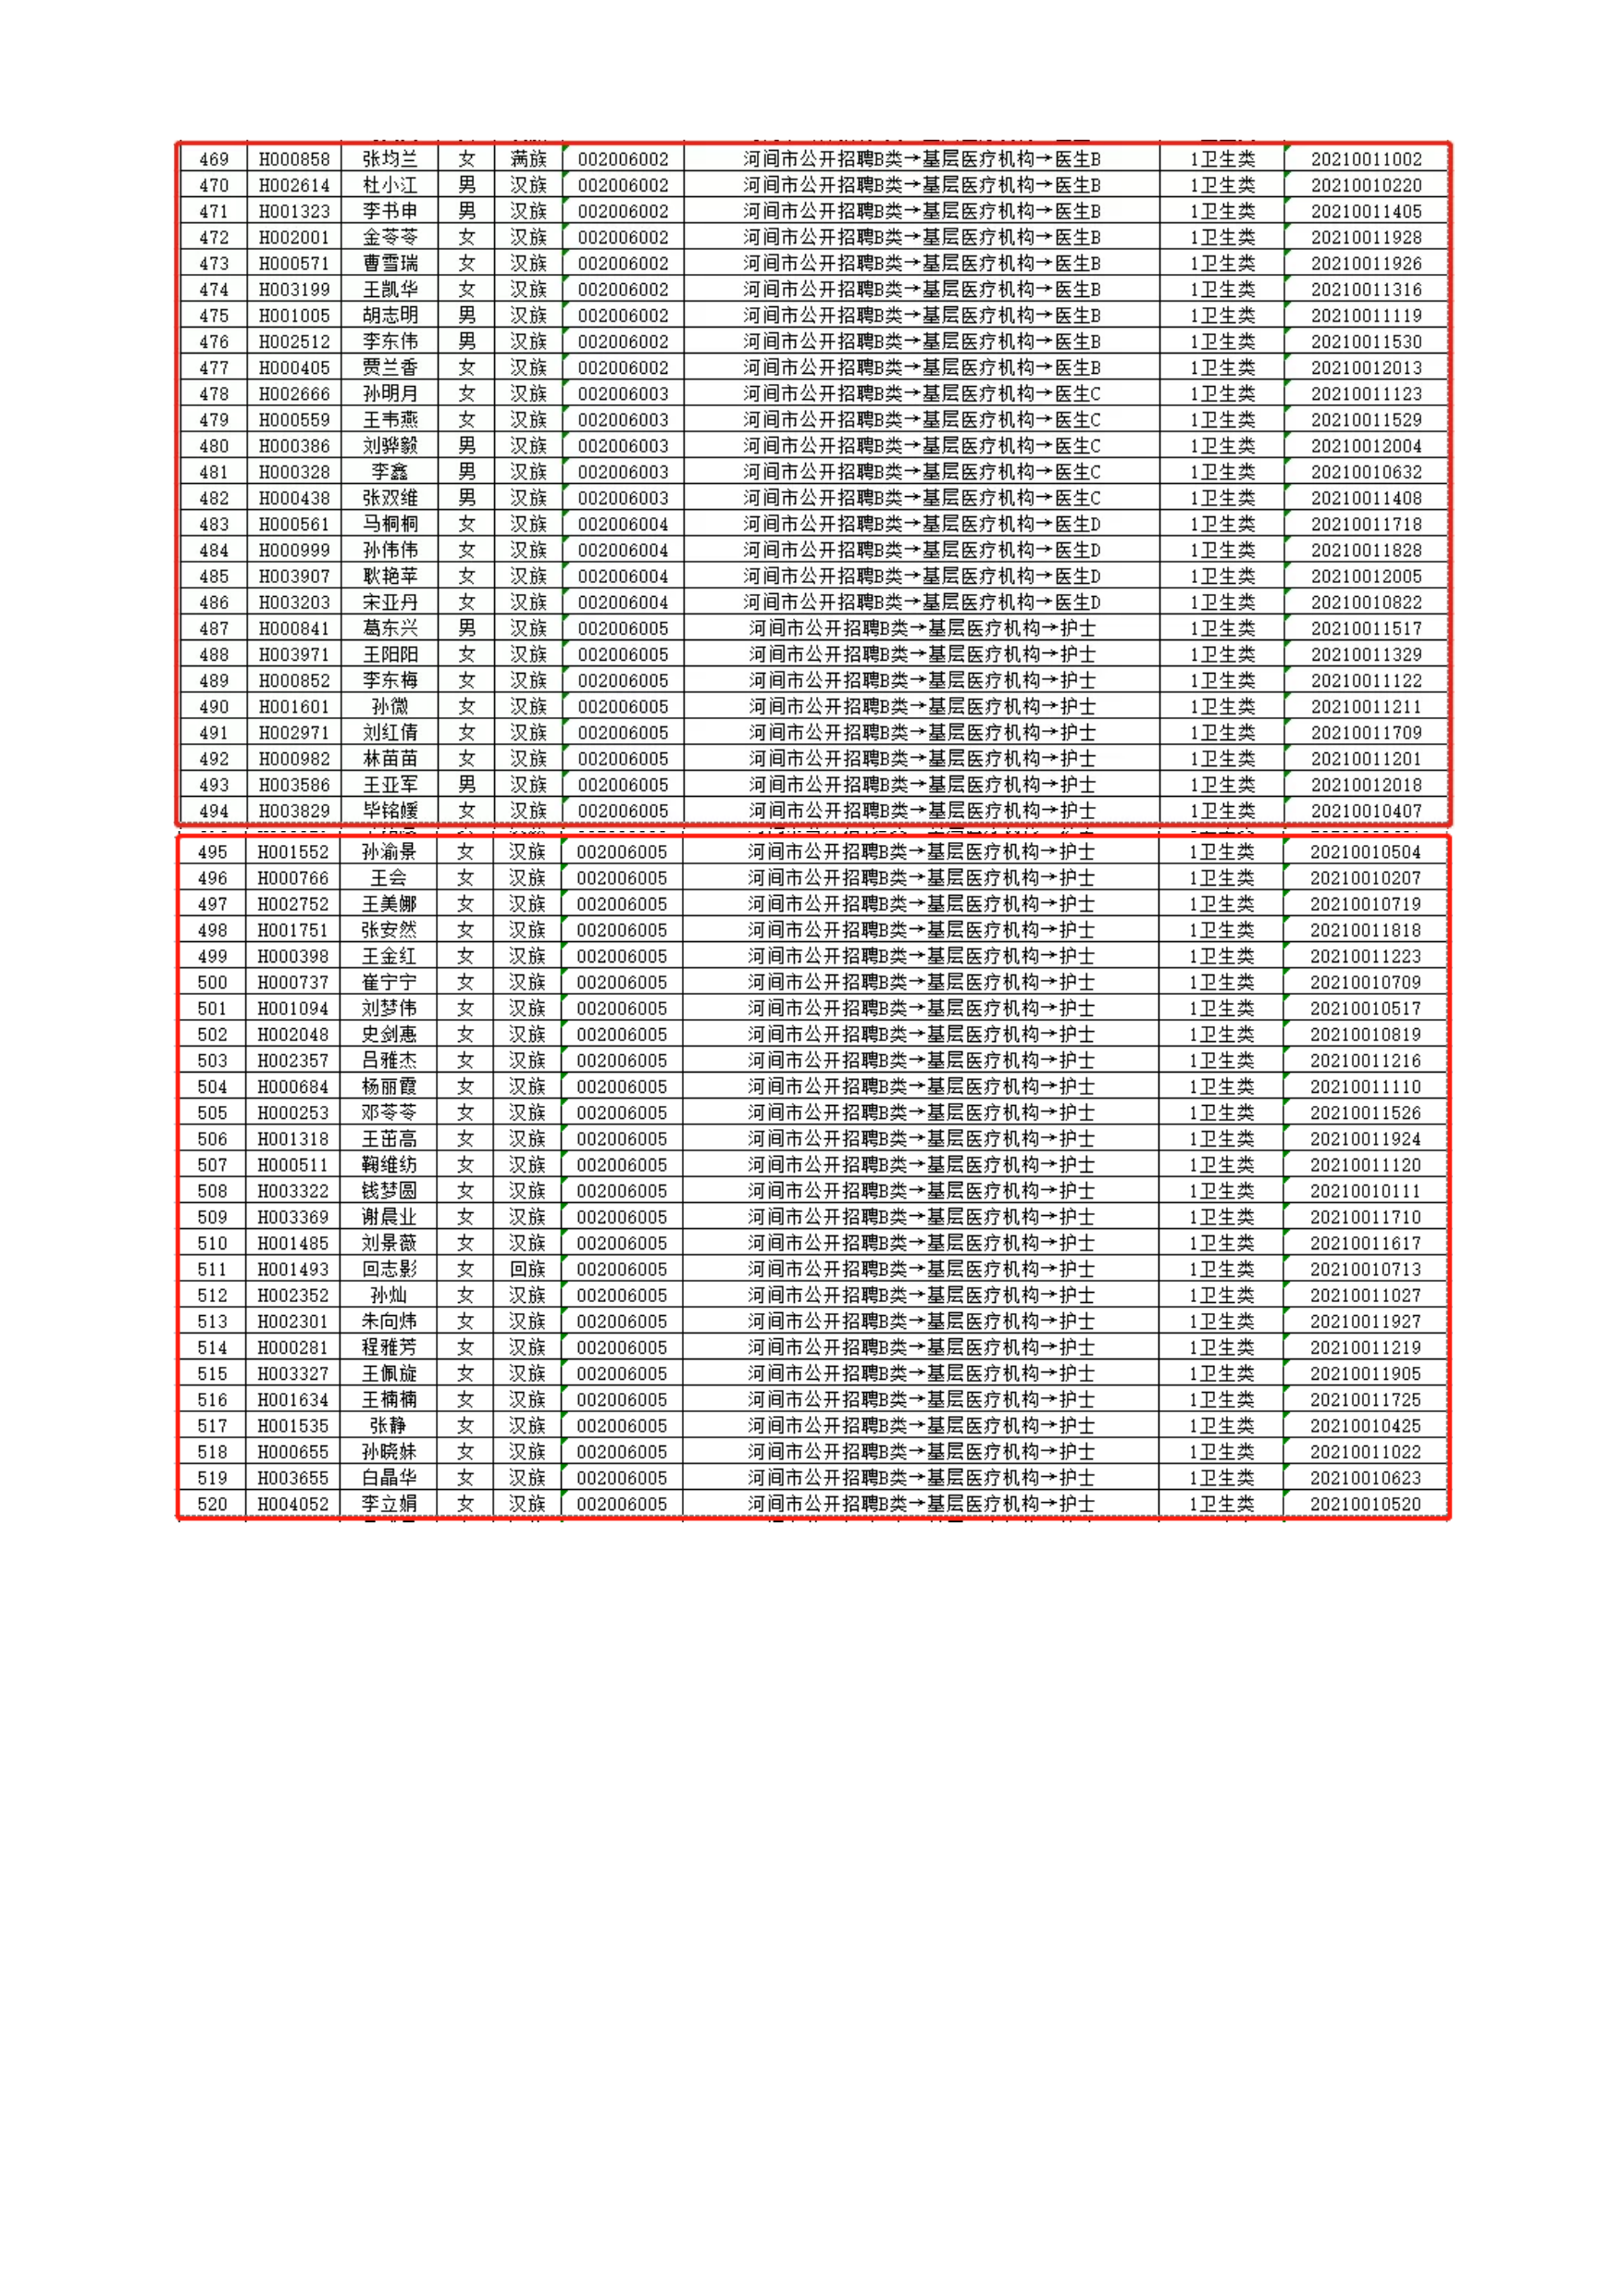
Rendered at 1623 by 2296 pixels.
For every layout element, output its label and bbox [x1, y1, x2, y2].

picture [173, 831, 1454, 1522]
picture [173, 140, 1455, 829]
